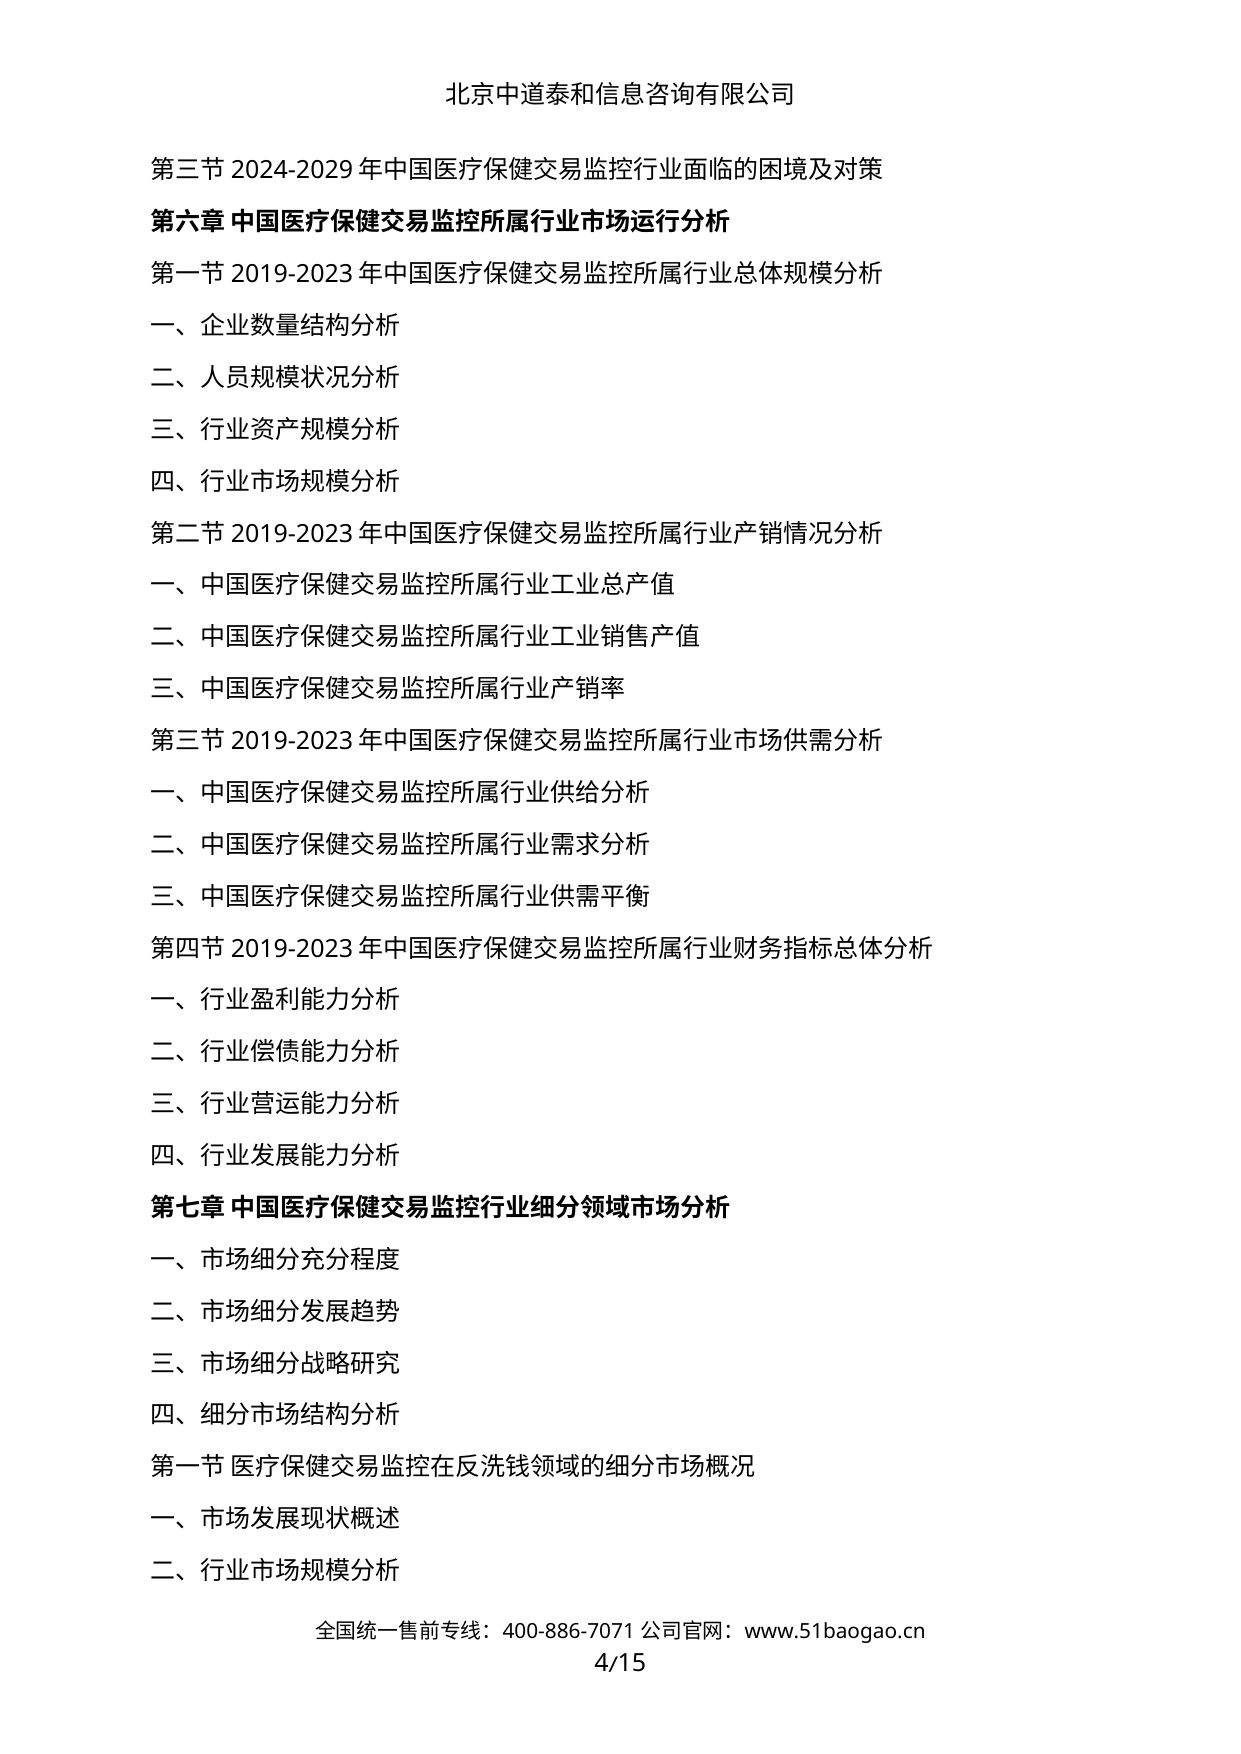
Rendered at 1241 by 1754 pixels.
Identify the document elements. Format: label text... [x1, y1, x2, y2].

text 一、行业盈利能力分析 [150, 980, 1090, 1016]
text 第三节 2024-2029年中国医疗保健交易监控行业面临的困境及对策 [150, 150, 1090, 186]
text 三、行业营运能力分析 [150, 1084, 1090, 1120]
text 一、市场细分充分程度 [150, 1239, 1090, 1276]
text 一、中国医疗保健交易监控所属行业供给分析 [150, 772, 1090, 809]
text 第六章 中国医疗保健交易监控所属行业市场运行分析 [150, 202, 1090, 238]
text 二、市场细分发展趋势 [150, 1291, 1090, 1327]
text 二、行业偿债能力分析 [150, 1032, 1090, 1068]
text 一、市场发展现状概述 [150, 1499, 1090, 1535]
text 第一节 2019-2023年中国医疗保健交易监控所属行业总体规模分析 [150, 254, 1090, 290]
text 三、市场细分战略研究 [150, 1343, 1090, 1379]
text 第三节 2019-2023年中国医疗保健交易监控所属行业市场供需分析 [150, 721, 1090, 757]
text 一、中国医疗保健交易监控所属行业工业总产值 [150, 565, 1090, 601]
text 四、行业市场规模分析 [150, 461, 1090, 497]
text 三、中国医疗保健交易监控所属行业供需平衡 [150, 876, 1090, 912]
text 二、中国医疗保健交易监控所属行业工业销售产值 [150, 617, 1090, 653]
text 三、行业资产规模分析 [150, 409, 1090, 446]
text 第一节 医疗保健交易监控在反洗钱领域的细分市场概况 [150, 1447, 1090, 1483]
text 二、中国医疗保健交易监控所属行业需求分析 [150, 824, 1090, 861]
text 四、行业发展能力分析 [150, 1136, 1090, 1172]
text 第四节 2019-2023年中国医疗保健交易监控所属行业财务指标总体分析 [150, 928, 1090, 964]
text 第七章 中国医疗保健交易监控行业细分领域市场分析 [150, 1187, 1090, 1224]
text 四、细分市场结构分析 [150, 1395, 1090, 1431]
text 二、人员规模状况分析 [150, 357, 1090, 394]
text 一、企业数量结构分析 [150, 306, 1090, 342]
text 二、行业市场规模分析 [150, 1551, 1090, 1587]
text 三、中国医疗保健交易监控所属行业产销率 [150, 669, 1090, 705]
text 第二节 2019-2023年中国医疗保健交易监控所属行业产销情况分析 [150, 513, 1090, 549]
